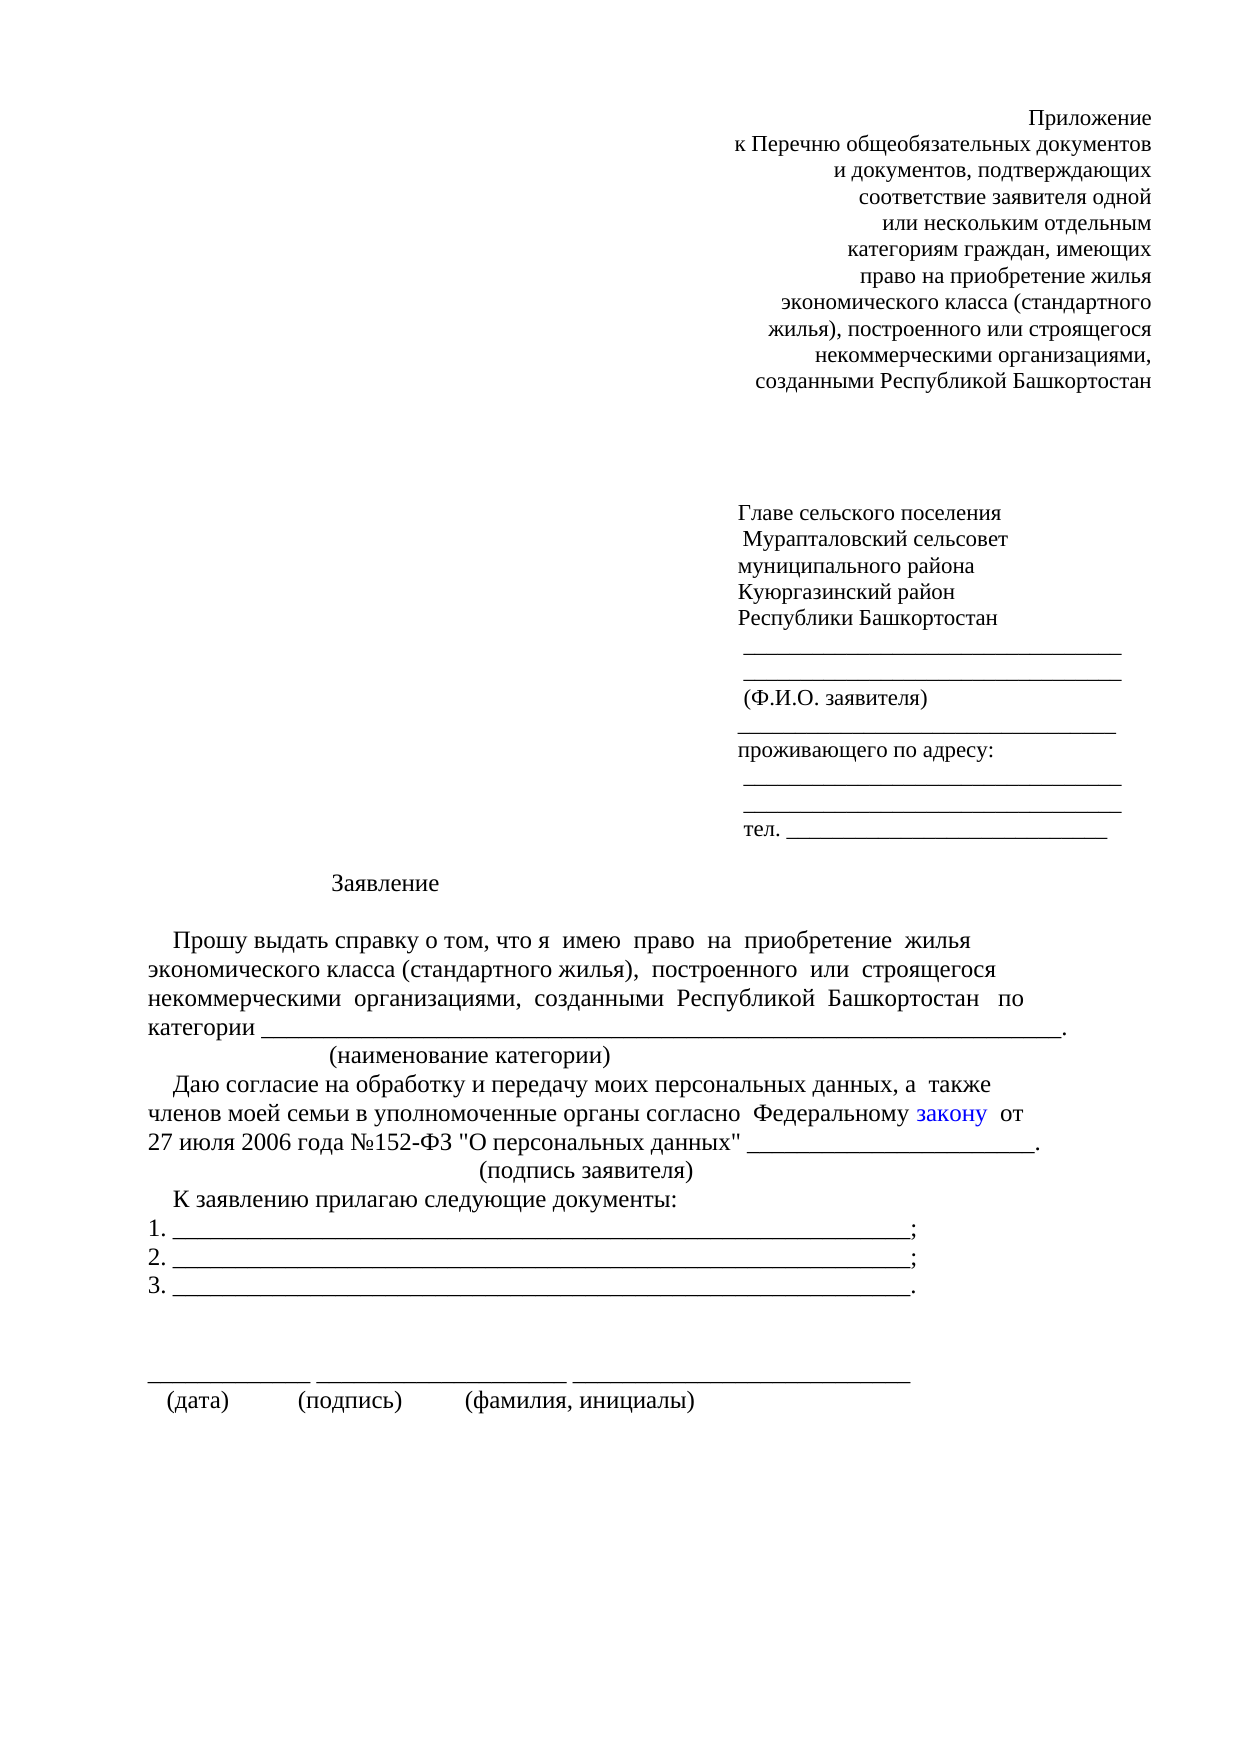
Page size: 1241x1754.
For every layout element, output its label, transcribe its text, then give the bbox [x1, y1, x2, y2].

text (дата) (подпись) (фамилия, инициалы) [148, 1386, 1152, 1414]
text Даю согласие на обработку и передачу моих персональных данных, а также [148, 1069, 1152, 1098]
text 2. ___________________________________________________________; [148, 1242, 1152, 1271]
text К заявлению прилагаю следующие документы: [148, 1184, 1152, 1213]
text жилья), построенного или строящегося [148, 314, 1152, 341]
text Заявление [148, 868, 1152, 897]
text или нескольким отдельным [148, 209, 1152, 236]
text соответствие заявителя одной [148, 183, 1152, 209]
text созданными Республикой Башкортостан [148, 367, 1152, 394]
text 1. ___________________________________________________________; [148, 1213, 1152, 1242]
text членов моей семьи в уполномоченные органы согласно Федеральному закону от [148, 1098, 1152, 1127]
text (наименование категории) [148, 1041, 1152, 1069]
text Мурапталовский сельсовет [148, 525, 1152, 552]
text (подпись заявителя) [148, 1156, 1152, 1184]
text _____________ ____________________ ___________________________ [148, 1357, 1152, 1386]
text Прошу выдать справку о том, что я имею право на приобретение жилья [148, 926, 1152, 954]
text муниципального района [148, 552, 1152, 578]
text проживающего по адресу: [148, 736, 1152, 763]
text _________________________________ [148, 631, 1152, 657]
text право на приобретение жилья [148, 262, 1152, 288]
text Республики Башкортостан [148, 604, 1152, 631]
text _________________________________ [148, 763, 1152, 789]
text к Перечню общеобязательных документов [148, 130, 1152, 156]
text 3. ___________________________________________________________. [148, 1271, 1152, 1299]
text _________________________________ [148, 710, 1152, 736]
text _________________________________ [148, 657, 1152, 683]
text Главе сельского поселения [148, 499, 1152, 525]
text экономического класса (стандартного жилья), построенного или строящегося [148, 954, 1152, 983]
text (Ф.И.О. заявителя) [148, 683, 1152, 710]
text Куюргазинский район [148, 578, 1152, 604]
text _________________________________ [148, 789, 1152, 815]
text Приложение [148, 104, 1152, 130]
text категории ________________________________________________________________. [148, 1012, 1152, 1041]
text категориям граждан, имеющих [148, 236, 1152, 262]
text тел. ____________________________ [148, 815, 1152, 842]
text 27 июля 2006 года №152-ФЗ "О персональных данных" _______________________. [148, 1127, 1152, 1156]
text и документов, подтверждающих [148, 156, 1152, 183]
text некоммерческими организациями, [148, 341, 1152, 367]
text некоммерческими организациями, созданными Республикой Башкортостан по [148, 983, 1152, 1012]
text экономического класса (стандартного [148, 288, 1152, 314]
